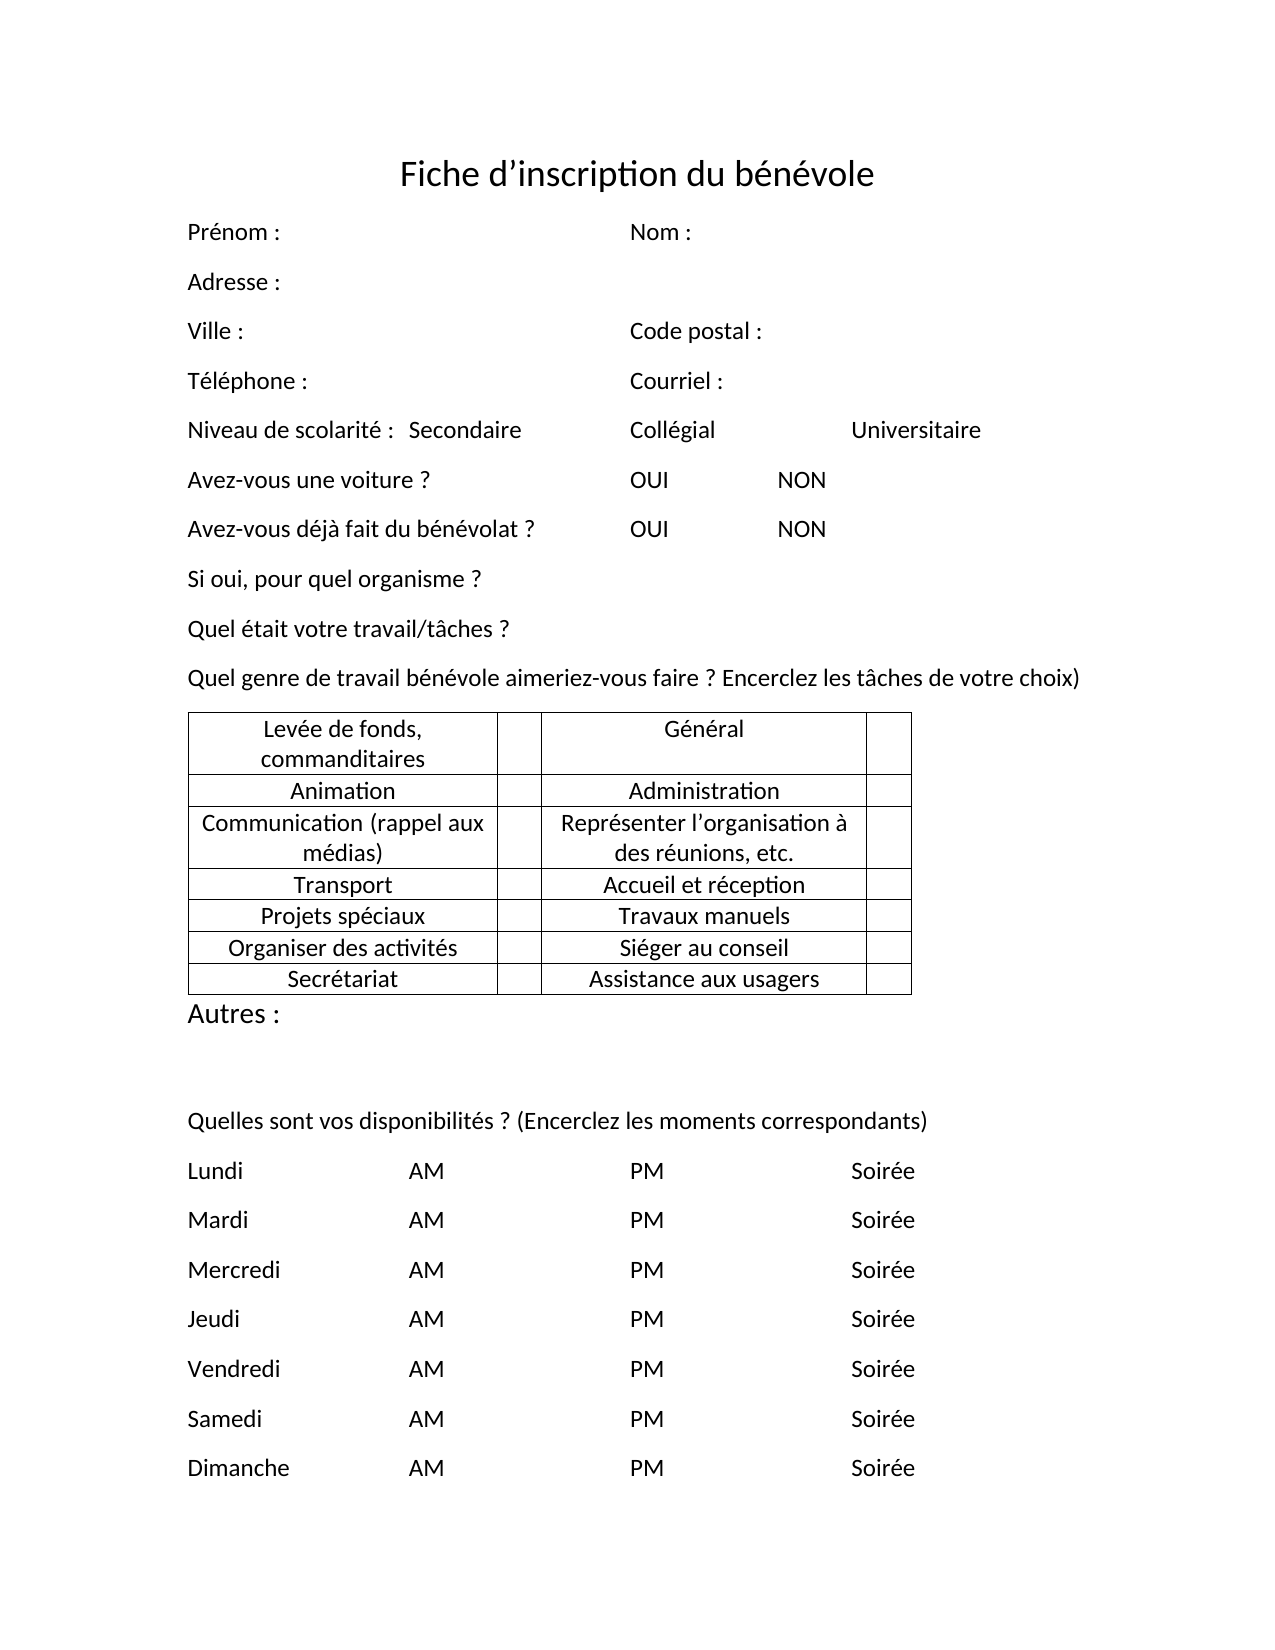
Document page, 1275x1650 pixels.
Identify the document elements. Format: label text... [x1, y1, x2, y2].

table_header [867, 713, 911, 774]
text Quel genre de travail bénévole aimeriez-vous faire ? Encerclez les tâches de votre choix) [187, 662, 1087, 693]
table_cell [498, 807, 541, 868]
table_cell [498, 775, 541, 806]
table_cell [867, 964, 911, 994]
table_cell Accueil et réception [542, 869, 866, 899]
table_cell Projets spéciaux [189, 900, 497, 931]
text Avez-vous une voiture ? OUI NON [187, 464, 1087, 494]
text Lundi AM PM Soirée [187, 1155, 1087, 1185]
text Niveau de scolarité : Secondaire Collégial Universitaire [187, 414, 1087, 445]
text Si oui, pour quel organisme ? [187, 563, 1087, 594]
text Mardi AM PM Soirée [187, 1204, 1087, 1235]
table_cell [498, 964, 541, 994]
table_cell [867, 932, 911, 962]
text Jeudi AM PM Soirée [187, 1303, 1087, 1334]
table_cell [867, 775, 911, 806]
table_cell Administration [542, 775, 866, 806]
table_header Général [542, 713, 866, 774]
table_cell Travaux manuels [542, 900, 866, 931]
text Autres : [187, 995, 1087, 1031]
text Adresse : [187, 266, 1087, 296]
table_header [498, 713, 541, 774]
table_header Levée de fonds, commanditaires [189, 713, 497, 774]
table_cell [498, 932, 541, 962]
table_cell Secrétariat [189, 964, 497, 994]
text Ville : Code postal : [187, 315, 1087, 346]
table_cell [867, 807, 911, 868]
table_cell [867, 869, 911, 899]
table_cell Animation [189, 775, 497, 806]
text Vendredi AM PM Soirée [187, 1353, 1087, 1384]
table_cell Assistance aux usagers [542, 964, 866, 994]
table_cell Organiser des activités [189, 932, 497, 962]
table_cell [498, 869, 541, 899]
text Prénom : Nom : [187, 216, 1087, 247]
table_cell [867, 900, 911, 931]
text Dimanche AM PM Soirée [187, 1452, 1087, 1483]
table_cell Représenter l’organisation à des réunions, etc. [542, 807, 866, 868]
table_cell Communication (rappel aux médias) [189, 807, 497, 868]
text Quelles sont vos disponibilités ? (Encerclez les moments correspondants) [187, 1105, 1087, 1136]
table_cell Siéger au conseil [542, 932, 866, 962]
table_cell [498, 900, 541, 931]
text Avez-vous déjà fait du bénévolat ? OUI NON [187, 514, 1087, 544]
text Mercredi AM PM Soirée [187, 1254, 1087, 1284]
text Téléphone : Courriel : [187, 365, 1087, 395]
text Samedi AM PM Soirée [187, 1403, 1087, 1433]
text Fiche d’inscription du bénévole [187, 150, 1087, 196]
text Quel était votre travail/tâches ? [187, 613, 1087, 643]
table_cell Transport [189, 869, 497, 899]
